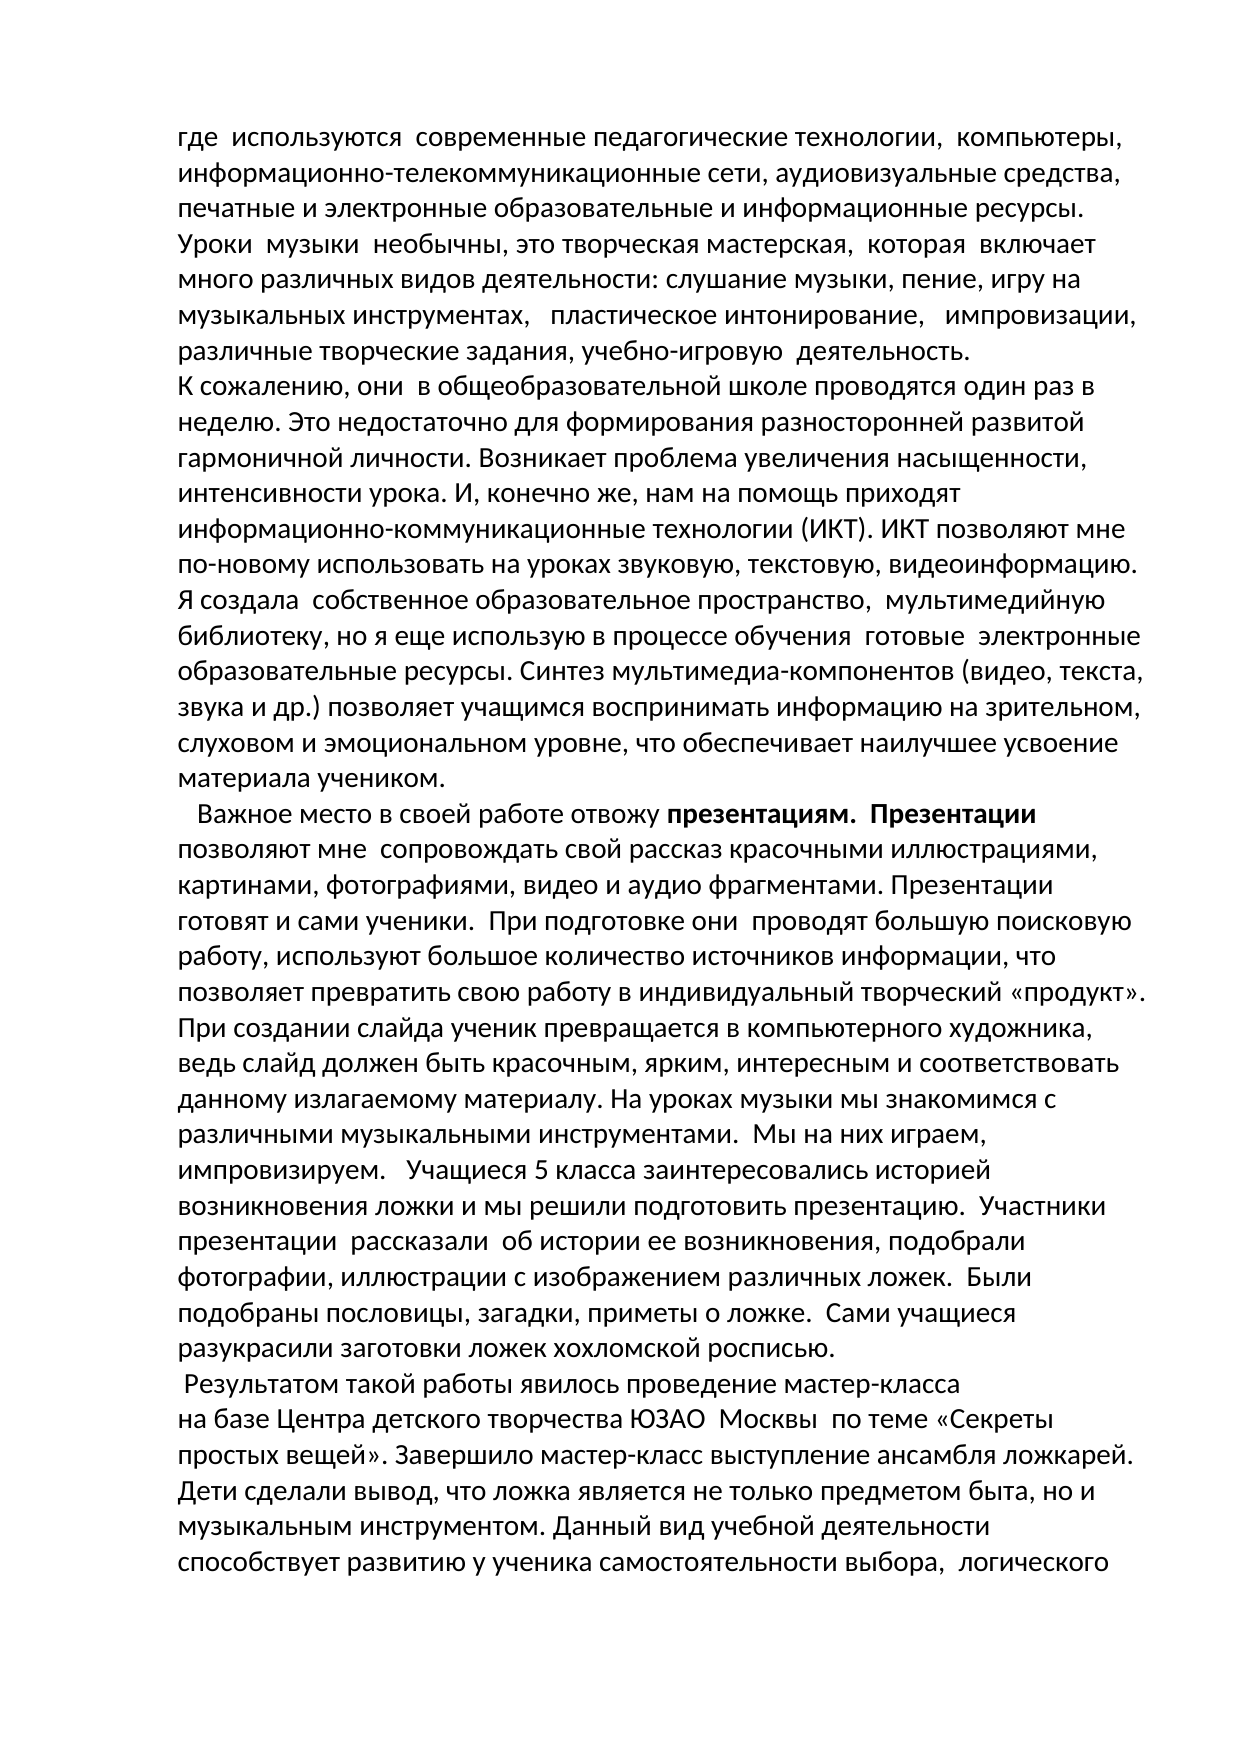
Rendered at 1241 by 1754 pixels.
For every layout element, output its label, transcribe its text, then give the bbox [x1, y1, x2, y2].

text К сожалению, они в общеобразовательной школе проводятся один раз в неделю. Это недостаточно для формирования разносторонней развитой гармоничной личности. Возникает проблема увеличения насыщенности, интенсивности урока. И, конечно же, нам на помощь приходят информационно-коммуникационные технологии (ИКТ). ИКТ позволяют мне по-новому использовать на уроках звуковую, текстовую, видеоинформацию. Я создала собственное образовательное пространство, мультимедийную библиотеку, но я еще использую в процессе обучения готовые электронные образовательные ресурсы. Синтез мультимедиа-компонентов (видео, текста, звука и др.) позволяет учащимся воспринимать информацию на зрительном, [177, 367, 1152, 724]
text Результатом такой работы явилось проведение мастер-класса [177, 1365, 1152, 1401]
text слуховом и эмоциональном уровне, что обеспечивает наилучшее усвоение материала учеником. [177, 724, 1152, 795]
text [177, 1401, 1152, 1579]
text где используются современные педагогические технологии, компьютеры, информационно-телекоммуникационные сети, аудиовизуальные средства, печатные и электронные образовательные и информационные ресурсы. Уроки музыки необычны, это творческая мастерская, которая включает много различных видов деятельности: слушание музыки, пение, игру на музыкальных инструментах, пластическое интонирование, импровизации, различные творческие задания, учебно-игровую деятельность. [177, 118, 1152, 367]
text Важное место в своей работе отвожу презентациям. Презентации позволяют мне сопровождать свой рассказ красочными иллюстрациями, картинами, фотографиями, видео и аудио фрагментами. Презентации готовят и сами ученики. При подготовке они проводят большую поисковую работу, используют большое количество источников информации, что позволяет превратить свою работу в индивидуальный творческий «продукт». При создании слайда ученик превращается в компьютерного художника, ведь слайд должен быть красочным, ярким, интересным и соответствовать данному излагаемому материалу. На уроках музыки мы знакомимся с различными музыкальными инструментами. Мы на них играем, импровизируем. Учащиеся 5 класса заинтересовались историей возникновения ложки и мы решили подготовить презентацию. Участники презентации рассказали об истории ее возникновения, подобрали фотографии, иллюстрации с изображением различных ложек. Были подобраны пословицы, загадки, приметы о ложке. Сами учащиеся разукрасили заготовки ложек хохломской росписью. [177, 795, 1152, 1365]
